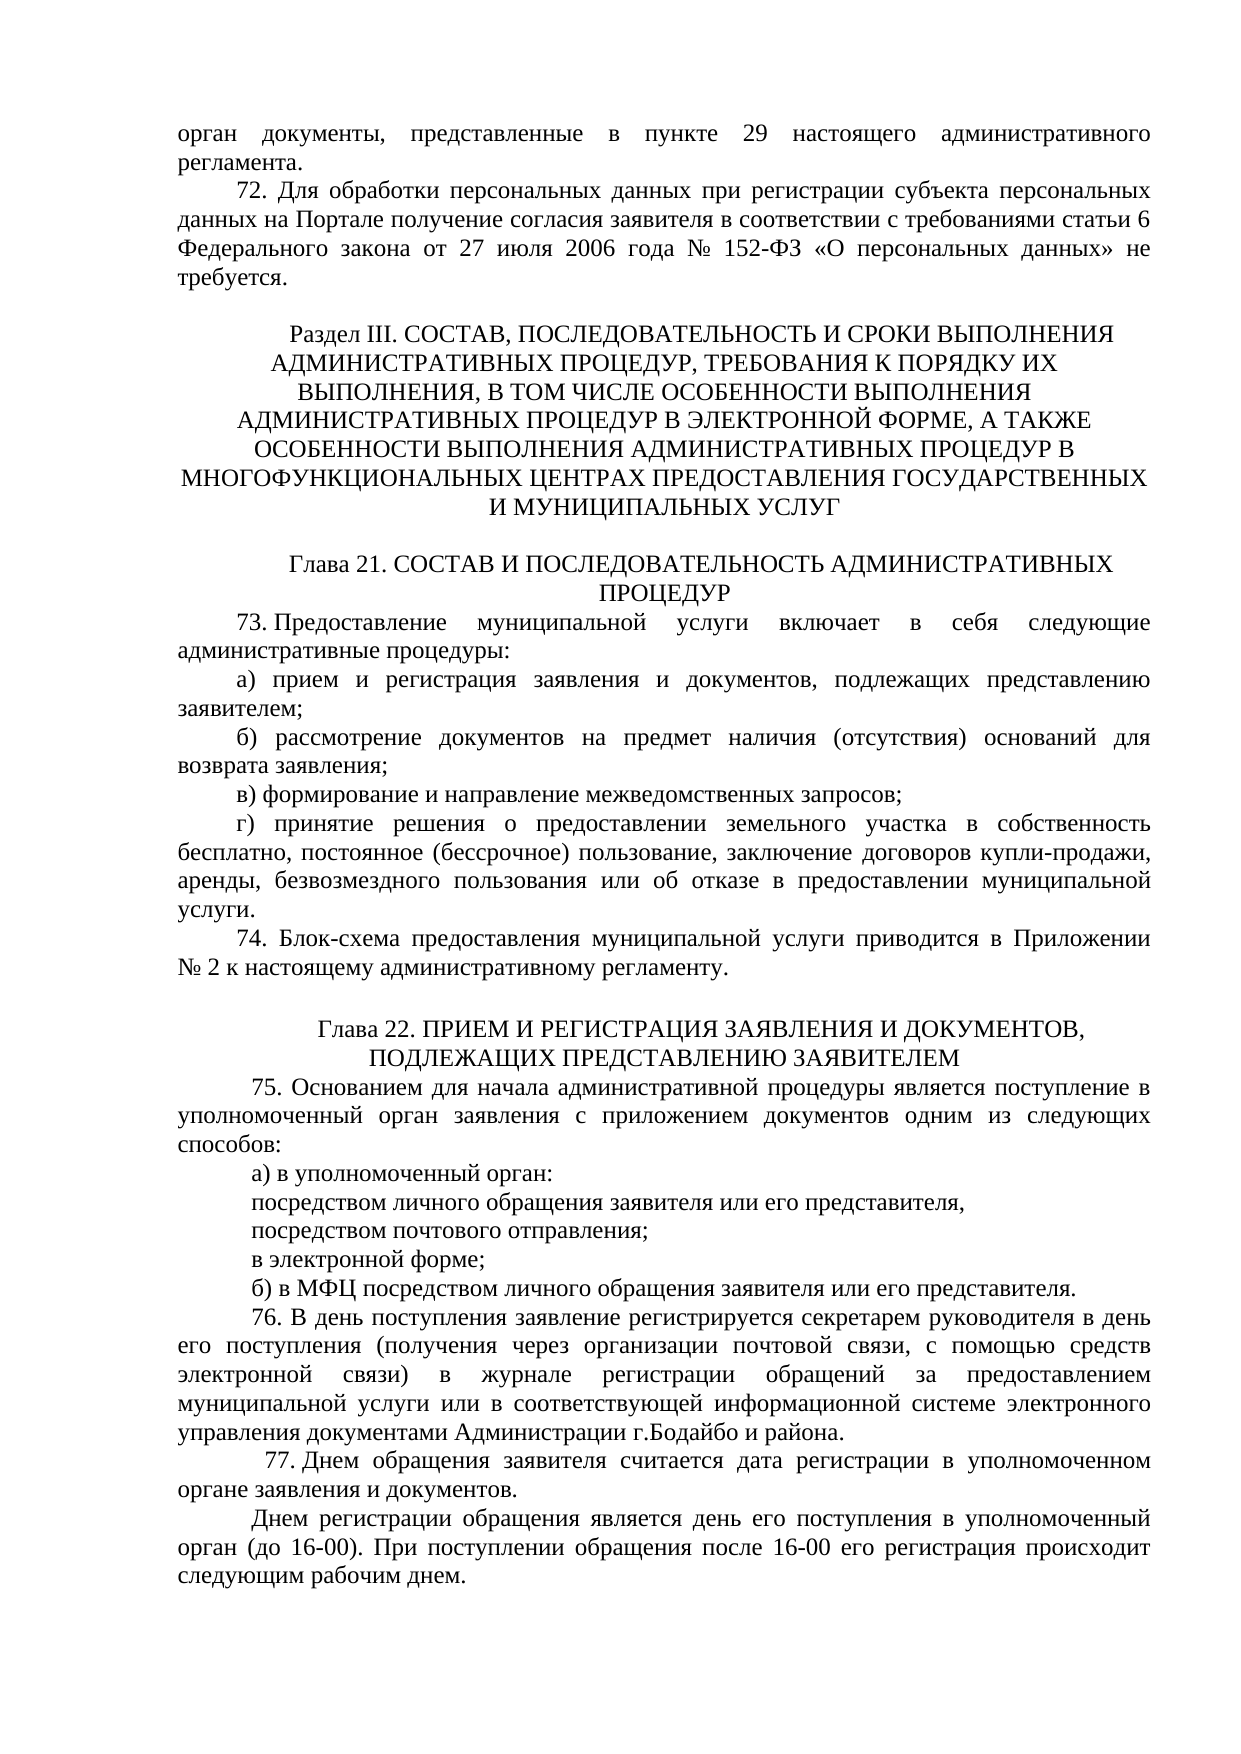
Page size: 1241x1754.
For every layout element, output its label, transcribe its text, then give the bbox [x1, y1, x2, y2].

text 74. Блок-схема предоставления муниципальной услуги приводится в Приложении № 2 к настоящему административному регламенту. [177, 923, 1152, 981]
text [177, 118, 1152, 176]
text 72. Для обработки персональных данных при регистрации субъекта персональных данных на Портале получение согласия заявителя в соответствии с требованиями статьи 6 Федерального закона от 27 июля 2006 года № 152-ФЗ «О персональных данных» не требуется. [177, 176, 1152, 291]
text в электронной форме; [177, 1244, 1152, 1273]
text а) в уполномоченный орган: [177, 1158, 1152, 1187]
text Раздел III. СОСТАВ, ПОСЛЕДОВАТЕЛЬНОСТЬ И СРОКИ ВЫПОЛНЕНИЯ АДМИНИСТРАТИВНЫХ ПРОЦЕДУР, ТРЕБОВАНИЯ К ПОРЯДКУ ИХ ВЫПОЛНЕНИЯ, В ТОМ ЧИСЛЕ ОСОБЕННОСТИ ВЫПОЛНЕНИЯ АДМИНИСТРАТИВНЫХ ПРОЦЕДУР В ЭЛЕКТРОННОЙ ФОРМЕ, А ТАКЖЕ ОСОБЕННОСТИ ВЫПОЛНЕНИЯ АДМИНИСТРАТИВНЫХ ПРОЦЕДУР В МНОГОФУНКЦИОНАЛЬНЫХ ЦЕНТРАХ ПРЕДОСТАВЛЕНИЯ ГОСУДАРСТВЕННЫХ И МУНИЦИПАЛЬНЫХ УСЛУГ [177, 319, 1152, 521]
text 76. В день поступления заявление регистрируется секретарем руководителя в день его поступления (получения через организации почтовой связи, с помощью средств электронной связи) в журнале регистрации обращений за предоставлением муниципальной услуги или в соответствующей информационной системе электронного управления документами Администрации г.Бодайбо и района. [177, 1302, 1152, 1445]
text посредством почтового отправления; [177, 1215, 1152, 1244]
text а) прием и регистрация заявления и документов, подлежащих представлению заявителем; [177, 664, 1152, 722]
text б) рассмотрение документов на предмет наличия (отсутствия) оснований для возврата заявления; [177, 722, 1152, 779]
text б) в МФЦ посредством личного обращения заявителя или его представителя. [177, 1273, 1152, 1302]
text Глава 22. Прием и регистрация заявления и документов, подлежащих представлению заявителем [177, 1014, 1152, 1072]
text 73. Предоставление муниципальной услуги включает в себя следующие административные процедуры: [177, 607, 1152, 664]
text Глава 21. СОСТАВ И ПОСЛЕДОВАТЕЛЬНОСТЬ АДМИНИСТРАТИВНЫХ ПРОЦЕДУР [177, 549, 1152, 607]
text г) принятие решения о предоставлении земельного участка в собственность бесплатно, постоянное (бессрочное) пользование, заключение договоров купли-продажи, аренды, безвозмездного пользования или об отказе в предоставлении муниципальной услуги. [177, 808, 1152, 923]
text 75. Основанием для начала административной процедуры является поступление в уполномоченный орган заявления с приложением документов одним из следующих способов: [177, 1072, 1152, 1158]
text в) формирование и направление межведомственных запросов; [177, 779, 1152, 808]
text Днем регистрации обращения является день его поступления в уполномоченный орган (до 16-00). При поступлении обращения после 16-00 его регистрация происходит следующим рабочим днем. [177, 1503, 1152, 1589]
text 77. Днем обращения заявителя считается дата регистрации в уполномоченном органе заявления и документов. [177, 1445, 1152, 1503]
text посредством личного обращения заявителя или его представителя, [177, 1187, 1152, 1215]
